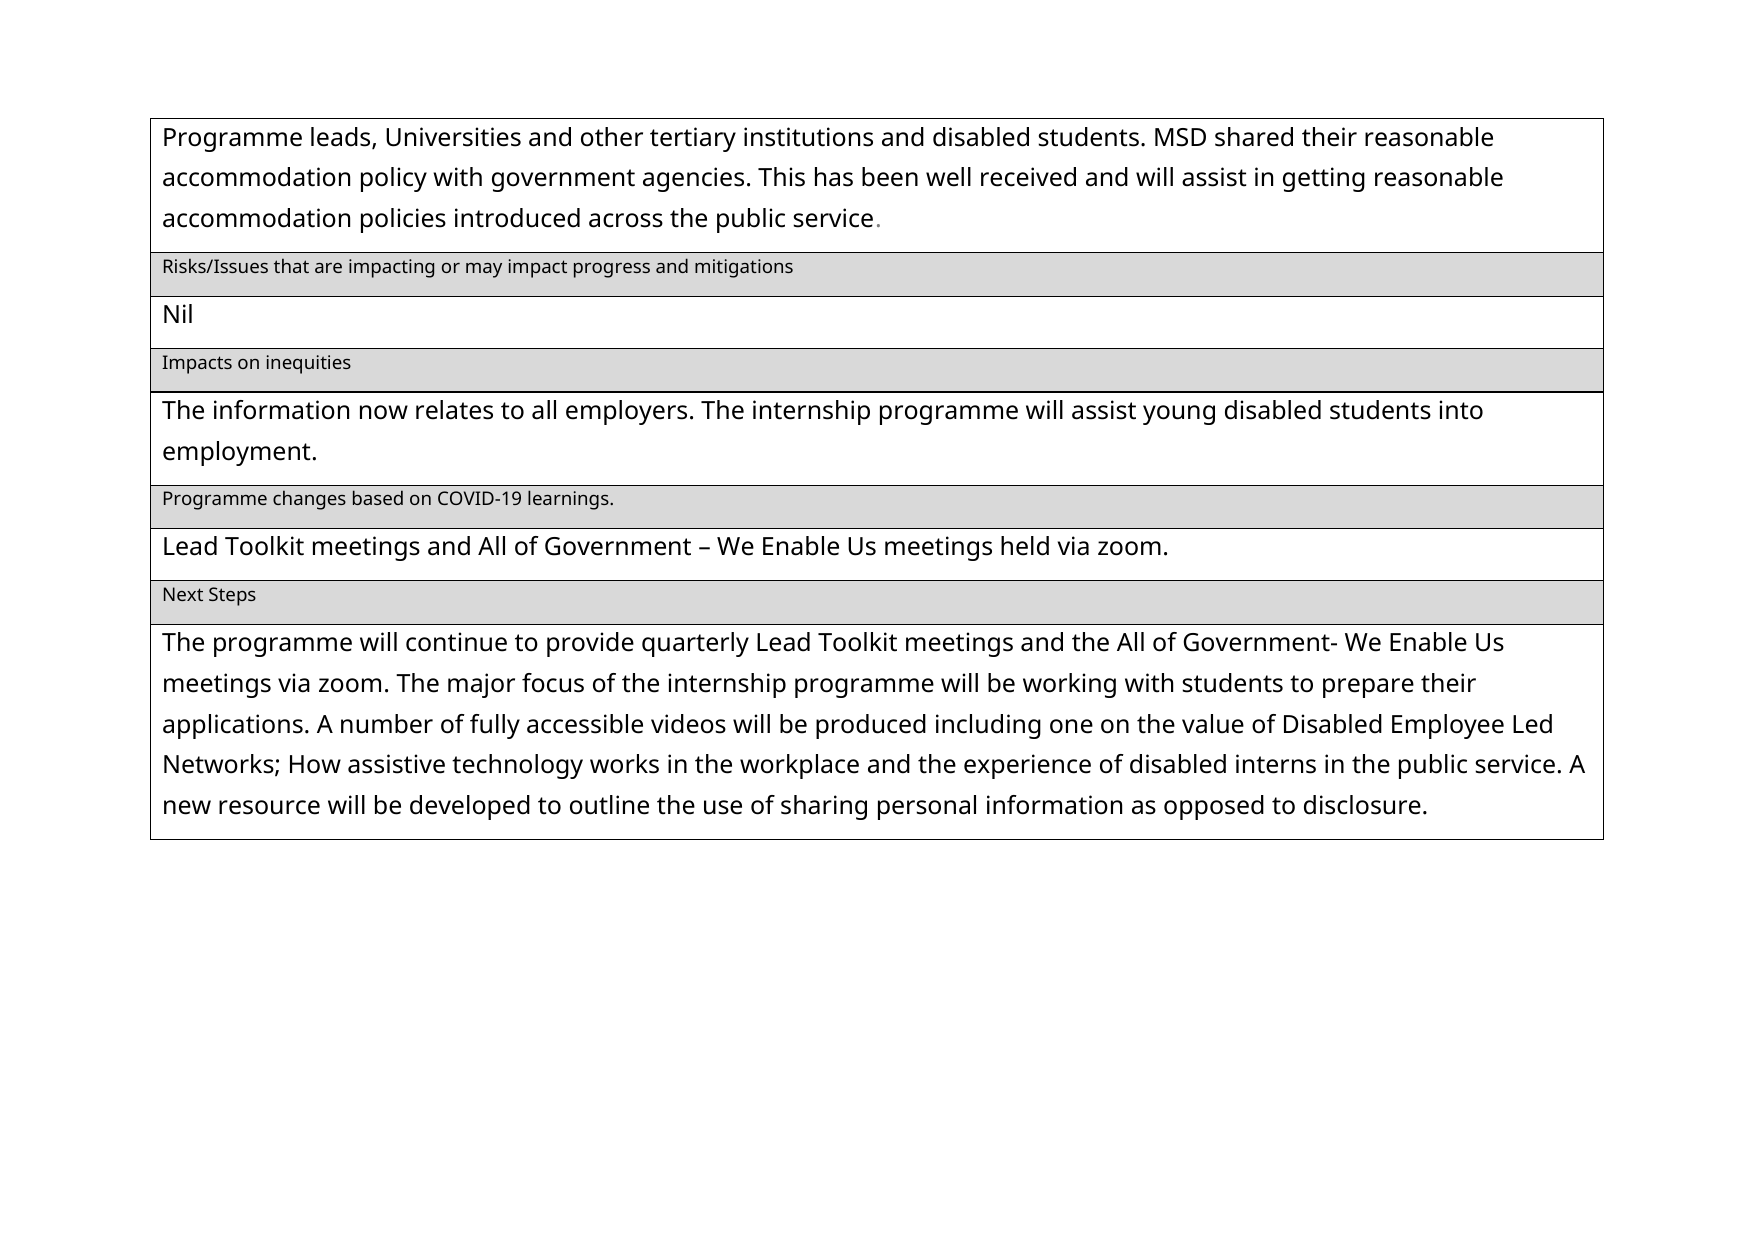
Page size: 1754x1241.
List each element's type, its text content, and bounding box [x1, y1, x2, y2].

table_cell Nil [151, 297, 1603, 348]
table_cell The information now relates to all employers. The internship programme will assist young disabled students into employment. [151, 393, 1603, 484]
table_cell Lead Toolkit meetings and All of Government – We Enable Us meetings held via zoom. [151, 529, 1603, 580]
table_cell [151, 119, 1603, 252]
table_cell The programme will continue to provide quarterly Lead Toolkit meetings and the All of Government- We Enable Us meetings via zoom. The major focus of the internship programme will be working with students to prepare their applications. A number of fully accessible videos will be produced including one on the value of Disabled Employee Led Networks; How assistive technology works in the workplace and the experience of disabled interns in the public service. A new resource will be developed to outline the use of sharing personal information as opposed to disclosure. [151, 625, 1603, 839]
